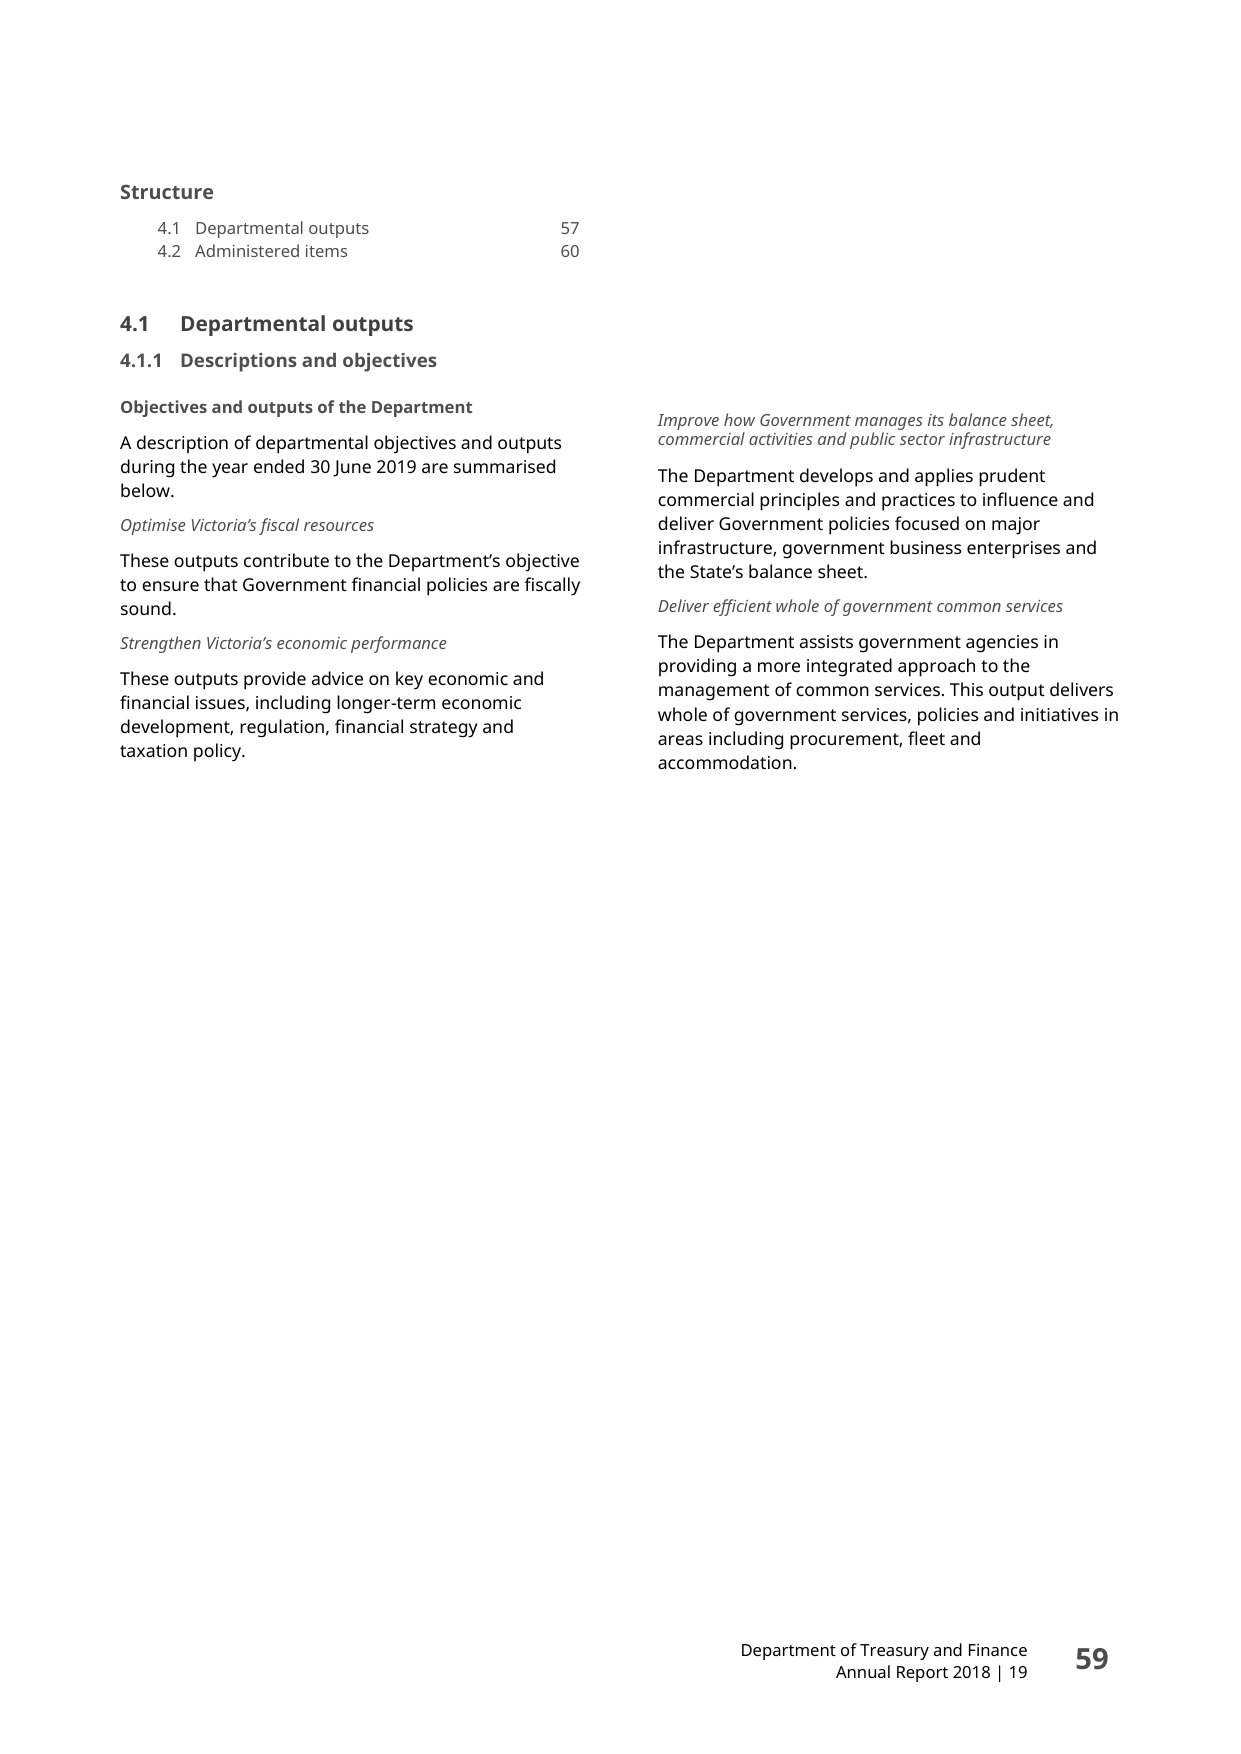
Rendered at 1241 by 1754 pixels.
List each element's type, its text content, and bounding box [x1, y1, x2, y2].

text A description of departmental objectives and outputs during the year ended 30 June 2019 are summarised below. [120, 430, 583, 503]
subtitle Optimise Victoria’s fiscal resources [120, 515, 583, 536]
subtitle Deliver efficient whole of government common services [658, 597, 1120, 617]
text 4.1 Departmental outputs 57 [157, 217, 1079, 239]
subtitle Strengthen Victoria’s economic performance [120, 633, 583, 653]
text 4.2 Administered items 60 [157, 239, 1079, 262]
text These outputs provide advice on key economic and financial issues, including longer-term economic development, regulation, financial strategy and taxation policy. [120, 666, 583, 763]
subtitle Improve how Government manages its balance sheet, commercial activities and public sector infrastructure [658, 410, 1120, 451]
text The Department develops and applies prudent commercial principles and practices to influence and deliver Government policies focused on major infrastructure, government business enterprises and the State’s balance sheet. [658, 463, 1120, 584]
subtitle Descriptions and objectives [120, 349, 583, 372]
text These outputs contribute to the Department’s objective to ensure that Government financial policies are fiscally sound. [120, 548, 583, 621]
subtitle Objectives and outputs of the Department [120, 397, 583, 418]
text The Department assists government agencies in providing a more integrated approach to the management of common services. This output delivers whole of government services, policies and initiatives in areas including procurement, fleet and accommodation. [658, 629, 1120, 774]
subtitle Departmental outputs [120, 311, 583, 337]
subtitle Structure [120, 180, 583, 204]
